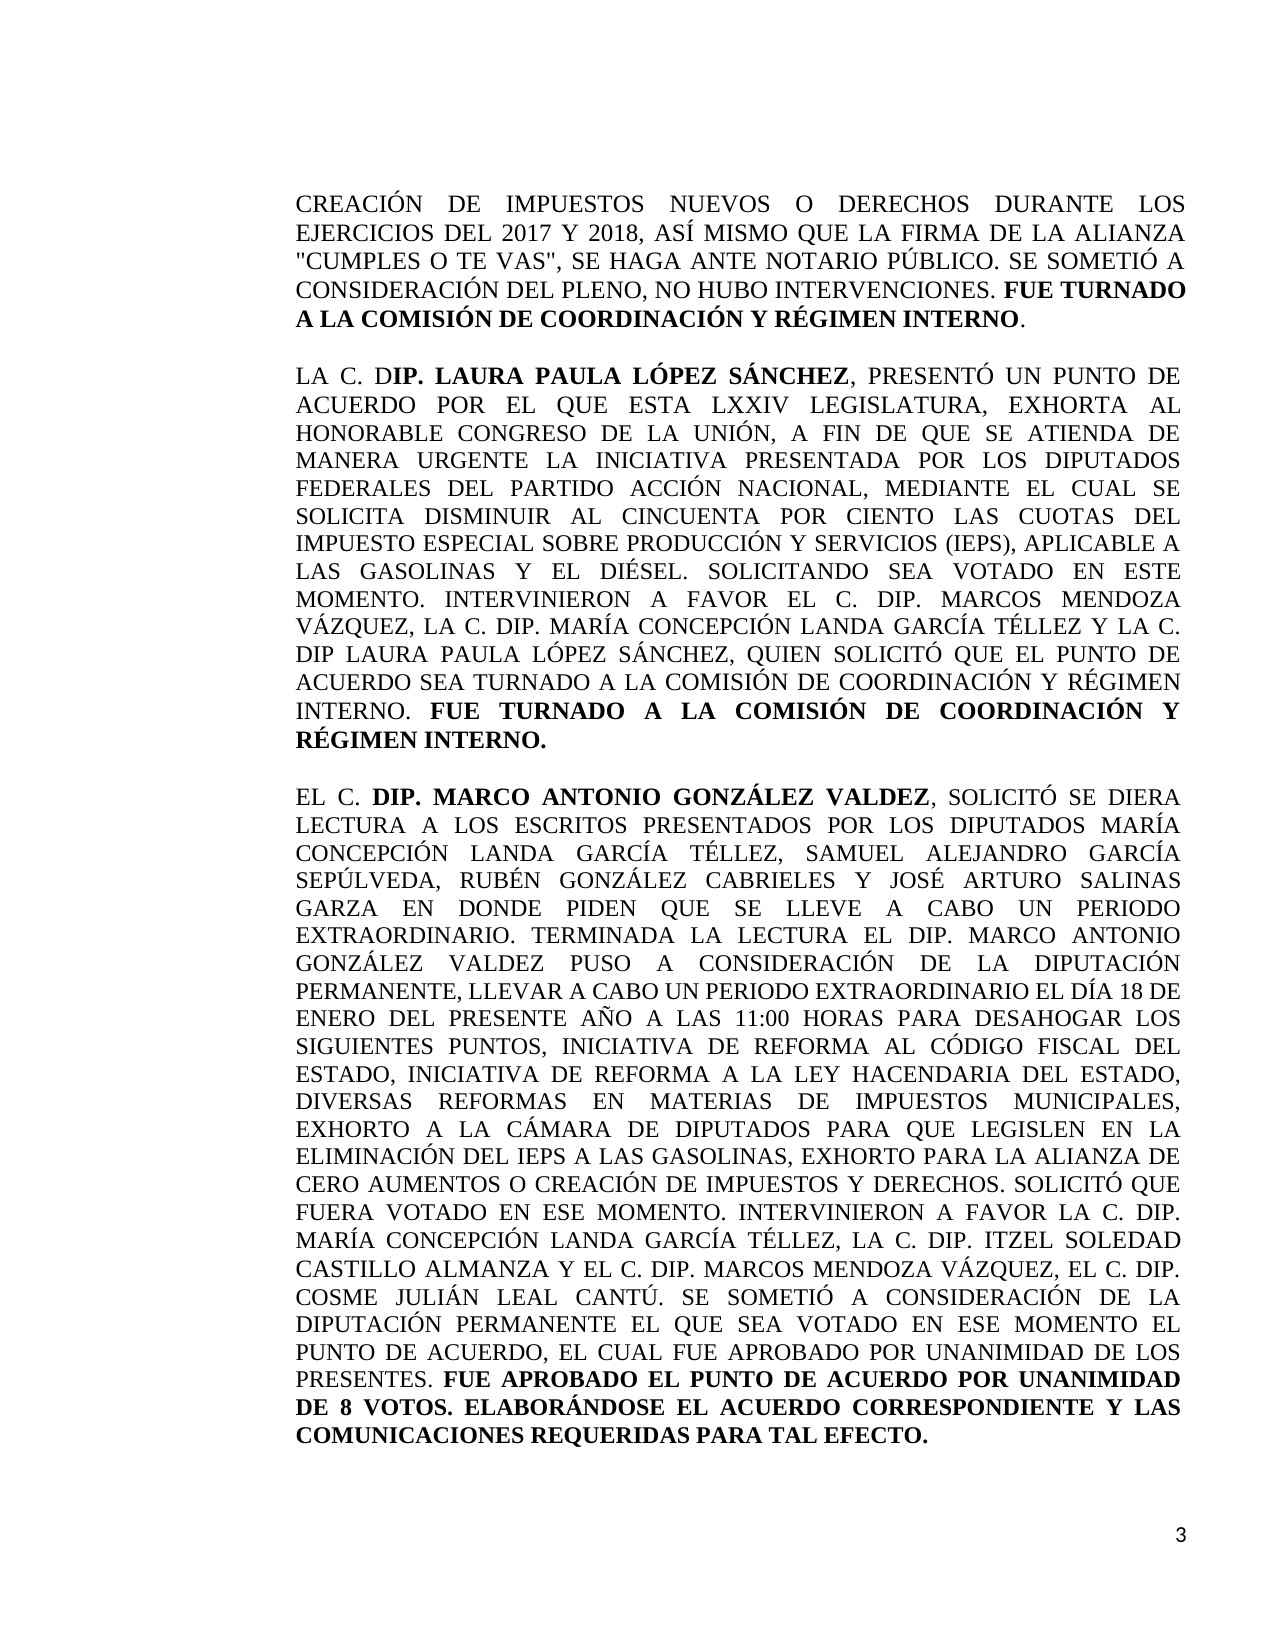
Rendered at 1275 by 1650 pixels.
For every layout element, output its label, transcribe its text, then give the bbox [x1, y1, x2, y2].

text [295, 189, 1186, 333]
text EL C. DIP. MARCO ANTONIO GONZÁLEZ VALDEZ, SOLICITÓ SE DIERA LECTURA A LOS ESCRITOS PRESENTADOS POR LOS DIPUTADOS MARÍA CONCEPCIÓN LANDA GARCÍA TÉLLEZ, SAMUEL ALEJANDRO GARCÍA SEPÚLVEDA, RUBÉN GONZÁLEZ CABRIELES Y JOSÉ ARTURO SALINAS GARZA EN DONDE PIDEN QUE SE LLEVE A CABO UN PERIODO EXTRAORDINARIO. TERMINADA LA LECTURA EL DIP. MARCO ANTONIO GONZÁLEZ VALDEZ PUSO A CONSIDERACIÓN DE LA DIPUTACIÓN PERMANENTE, LLEVAR A CABO UN PERIODO EXTRAORDINARIO EL DÍA 18 DE ENERO DEL PRESENTE AÑO A LAS 11:00 HORAS PARA DESAHOGAR LOS SIGUIENTES PUNTOS, INICIATIVA DE REFORMA AL CÓDIGO FISCAL DEL ESTADO, INICIATIVA DE REFORMA A LA LEY HACENDARIA DEL ESTADO, DIVERSAS REFORMAS EN MATERIAS DE IMPUESTOS MUNICIPALES, EXHORTO A LA CÁMARA DE DIPUTADOS PARA QUE LEGISLEN EN LA ELIMINACIÓN DEL IEPS A LAS GASOLINAS, EXHORTO PARA LA ALIANZA DE CERO AUMENTOS O CREACIÓN DE IMPUESTOS Y DERECHOS. SOLICITÓ QUE FUERA VOTADO EN ESE MOMENTO. INTERVINIERON A FAVOR LA C. DIP. MARÍA CONCEPCIÓN LANDA GARCÍA TÉLLEZ, LA C. DIP. ITZEL SOLEDAD CASTILLO ALMANZA Y EL C. DIP. MARCOS MENDOZA VÁZQUEZ, EL C. DIP. COSME JULIÁN LEAL CANTÚ. SE SOMETIÓ A CONSIDERACIÓN DE LA DIPUTACIÓN PERMANENTE EL QUE SEA VOTADO EN ESE MOMENTO EL PUNTO DE ACUERDO, EL CUAL FUE APROBADO POR UNANIMIDAD DE LOS PRESENTES. FUE APROBADO EL PUNTO DE ACUERDO POR UNANIMIDAD DE 8 VOTOS. ELABORÁNDOSE EL ACUERDO CORRESPONDIENTE Y LAS COMUNICACIONES REQUERIDAS PARA TAL EFECTO. [295, 782, 1181, 1448]
text LA C. DIP. LAURA PAULA LÓPEZ SÁNCHEZ, PRESENTÓ UN PUNTO DE ACUERDO POR EL QUE ESTA LXXIV LEGISLATURA, EXHORTA AL HONORABLE CONGRESO DE LA UNIÓN, A FIN DE QUE SE ATIENDA DE MANERA URGENTE LA INICIATIVA PRESENTADA POR LOS DIPUTADOS FEDERALES DEL PARTIDO ACCIÓN NACIONAL, MEDIANTE EL CUAL SE SOLICITA DISMINUIR AL CINCUENTA POR CIENTO LAS CUOTAS DEL IMPUESTO ESPECIAL SOBRE PRODUCCIÓN Y SERVICIOS (IEPS), APLICABLE A LAS GASOLINAS Y EL DIÉSEL. SOLICITANDO SEA VOTADO EN ESTE MOMENTO. INTERVINIERON A FAVOR EL C. DIP. MARCOS MENDOZA VÁZQUEZ, LA C. DIP. MARÍA CONCEPCIÓN LANDA GARCÍA TÉLLEZ Y LA C. DIP LAURA PAULA LÓPEZ SÁNCHEZ, QUIEN SOLICITÓ QUE EL PUNTO DE ACUERDO SEA TURNADO A LA COMISIÓN DE COORDINACIÓN Y RÉGIMEN INTERNO. FUE TURNADO A LA COMISIÓN DE COORDINACIÓN Y RÉGIMEN INTERNO. [295, 361, 1181, 754]
